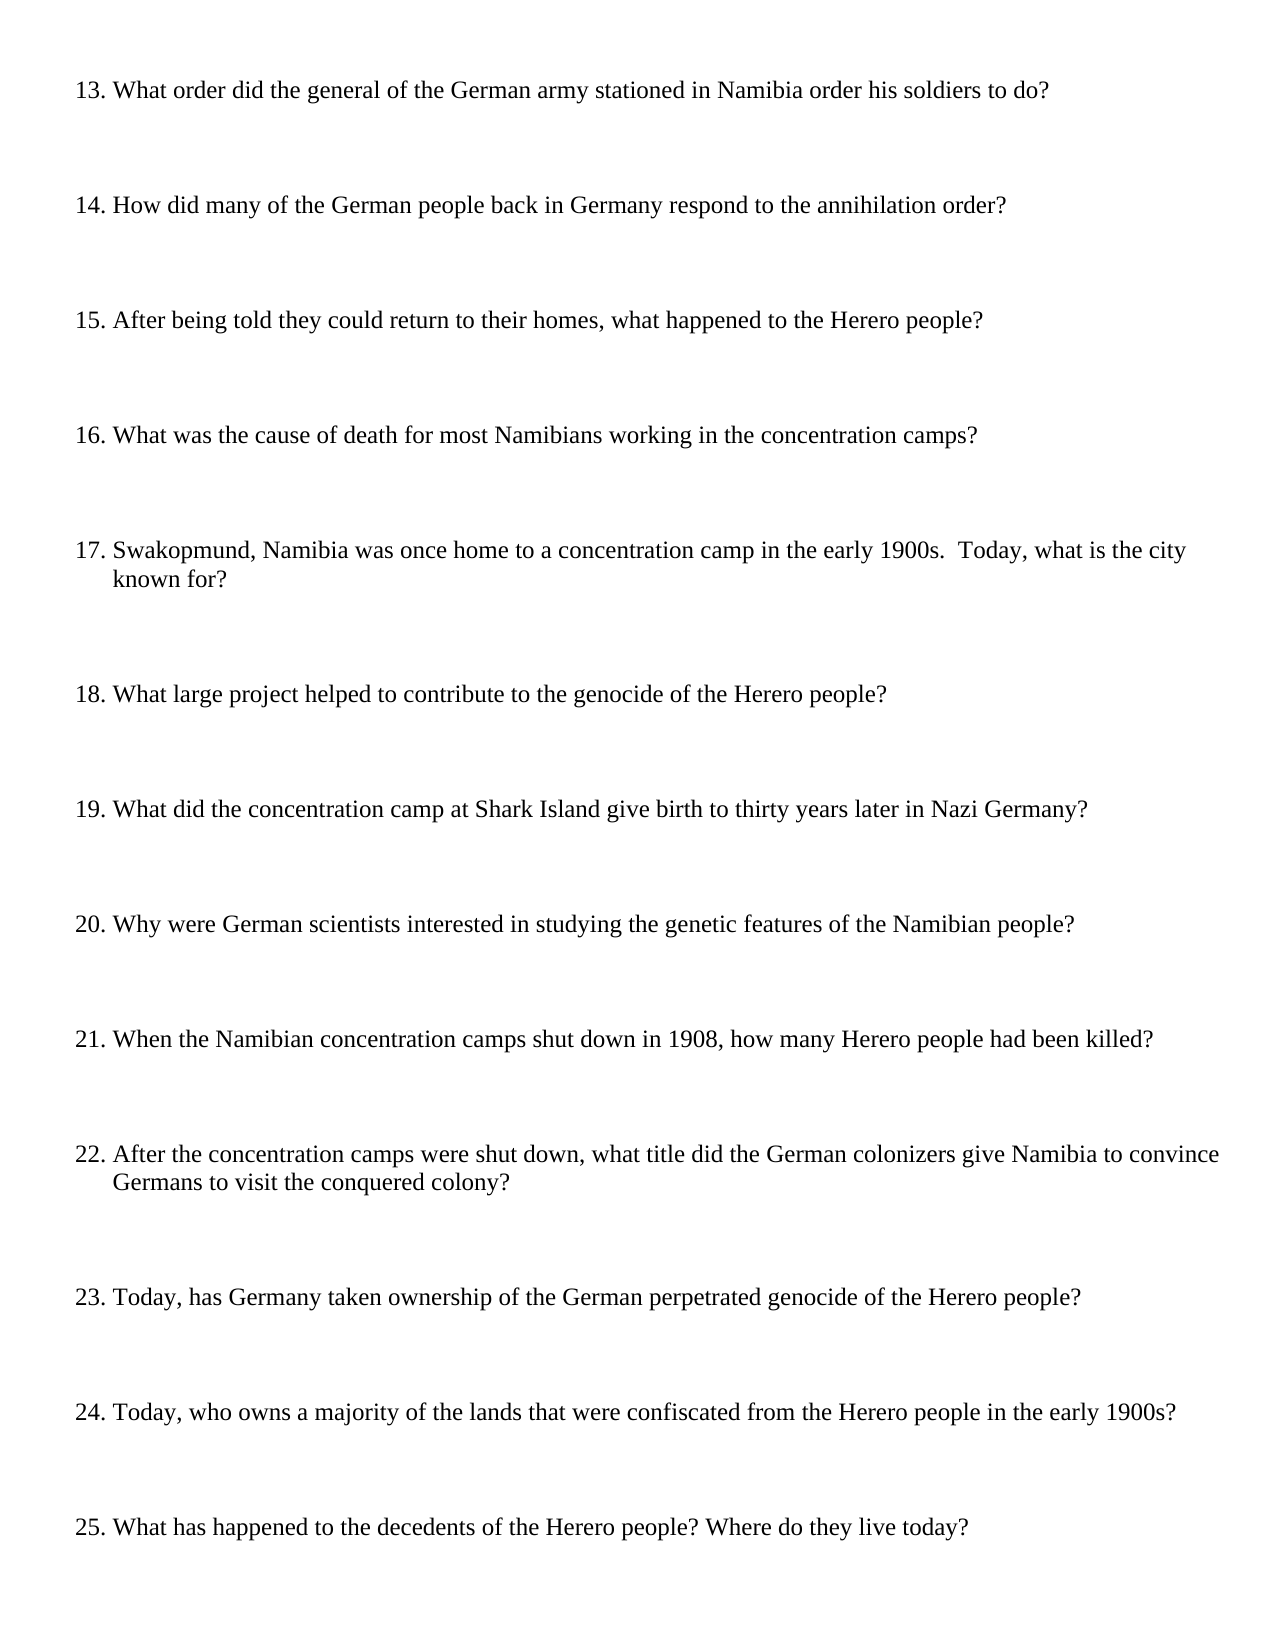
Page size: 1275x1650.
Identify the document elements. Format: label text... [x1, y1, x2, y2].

list What has happened to the decedents of the Herero people? Where do they live today? [75, 1512, 1237, 1541]
list What did the concentration camp at Shark Island give birth to thirty years later in Nazi Germany? [75, 794, 1237, 822]
list Why were German scientists interested in studying the genetic features of the Namibian people? [75, 909, 1237, 937]
list When the Namibian concentration camps shut down in 1908, how many Herero people had been killed? [75, 1024, 1237, 1052]
list What order did the general of the German army stationed in Namibia order his soldiers to do? [75, 75, 1237, 104]
list Swakopmund, Namibia was once home to a concentration camp in the early 1900s. Today, what is the city known for? [75, 535, 1237, 592]
list After being told they could return to their homes, what happened to the Herero people? [75, 305, 1237, 334]
list What large project helped to contribute to the genocide of the Herero people? [75, 679, 1237, 707]
list What was the cause of death for most Namibians working in the concentration camps? [75, 420, 1237, 449]
list How did many of the German people back in Germany respond to the annihilation order? [75, 190, 1237, 219]
list Today, who owns a majority of the lands that were confiscated from the Herero people in the early 1900s? [75, 1397, 1237, 1426]
list After the concentration camps were shut down, what title did the German colonizers give Namibia to convince Germans to visit the conquered colony? [75, 1139, 1237, 1196]
list Today, has Germany taken ownership of the German perpetrated genocide of the Herero people? [75, 1282, 1237, 1311]
